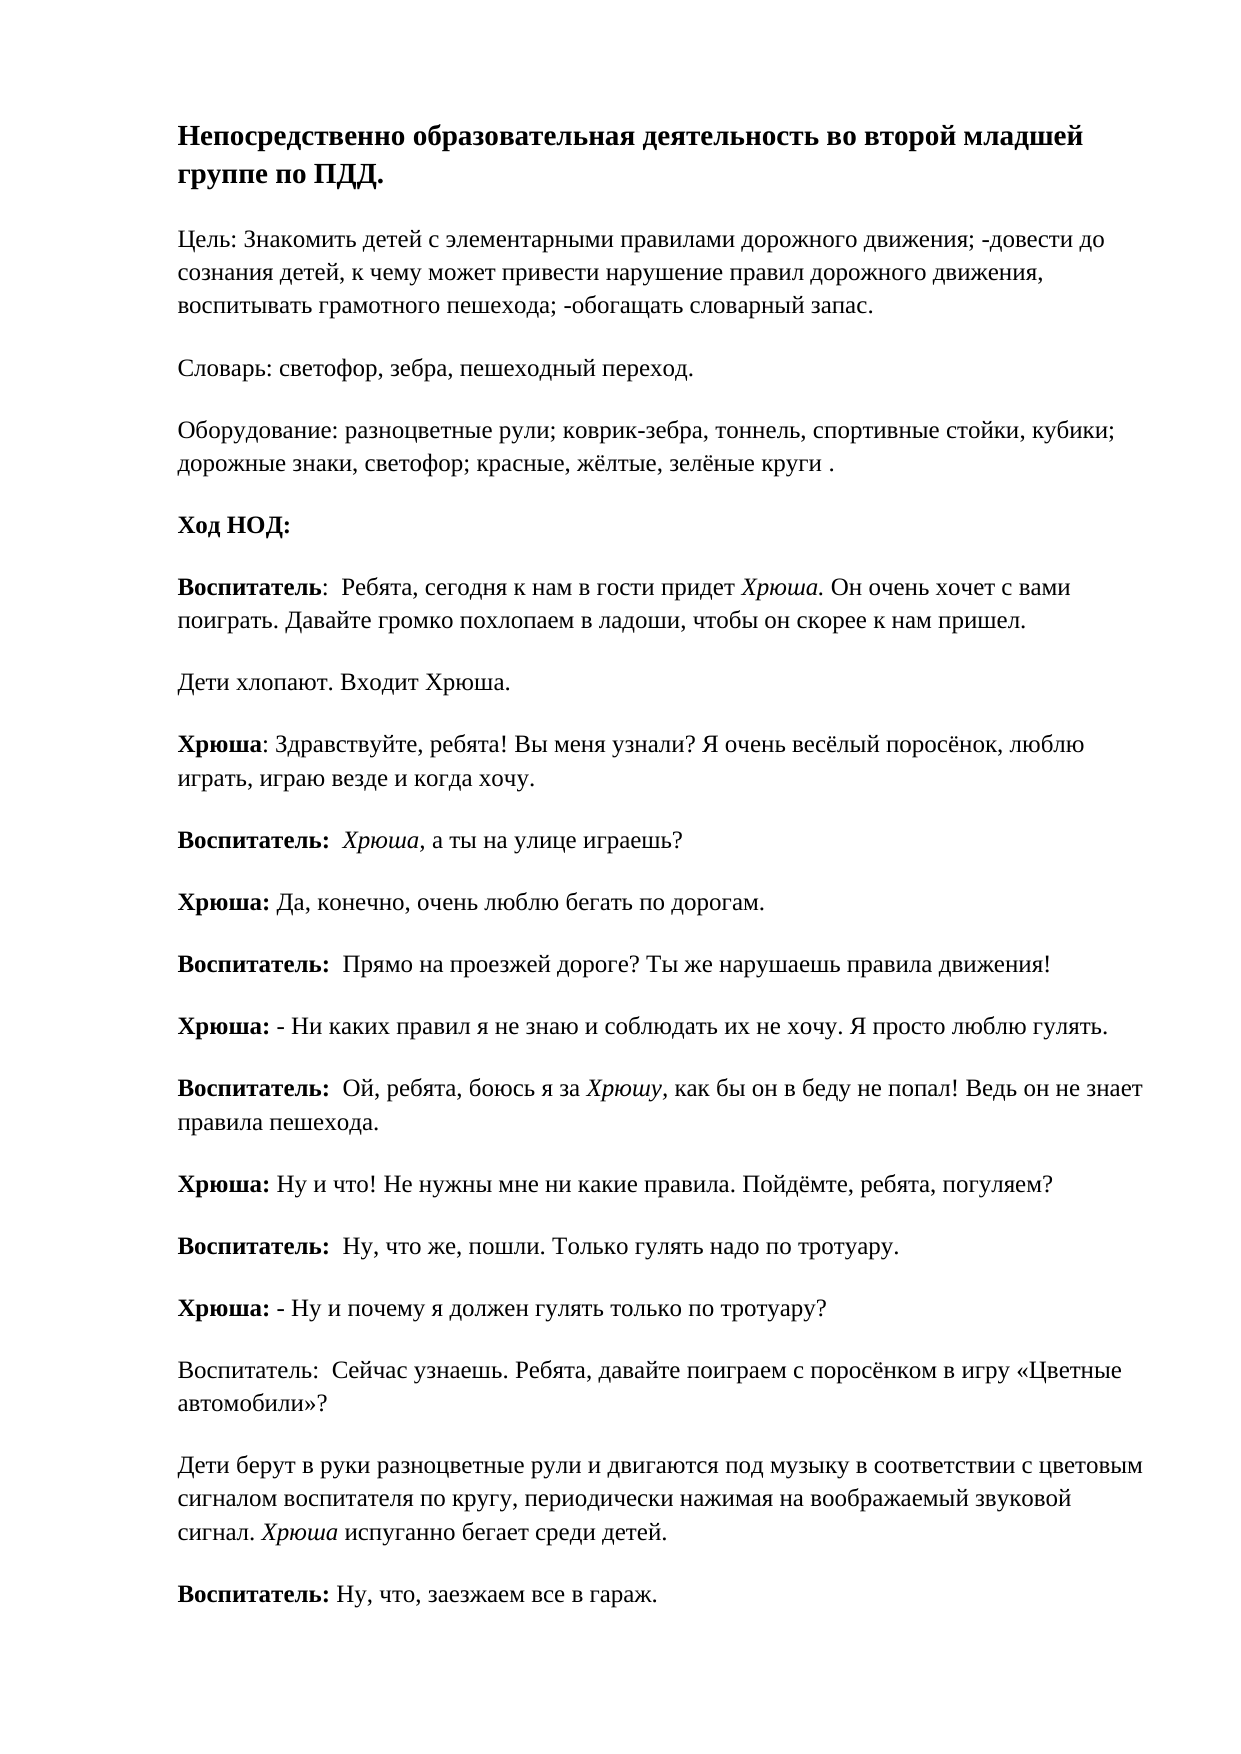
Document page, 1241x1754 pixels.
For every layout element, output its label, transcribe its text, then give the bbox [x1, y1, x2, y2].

text Хрюша: Ну и что! Не нужны мне ни какие правила. Пойдёмте, ребята, погуляем? [177, 1169, 1152, 1197]
text Цель: Знакомить детей с элементарными правилами дорожного движения; -довести до сознания детей, к чему может привести нарушение правил дорожного движения, воспитывать грамотного пешехода; -обогащать словарный запас. [177, 224, 1152, 319]
text Воспитатель: Прямо на проезжей дороге? Ты же нарушаешь правила движения! [177, 949, 1152, 978]
text Дети хлопают. Входит Хрюша. [177, 667, 1152, 696]
text Хрюша: Здравствуйте, ребята! Вы меня узнали? Я очень весёлый поросёнок, люблю играть, играю везде и когда хочу. [177, 729, 1152, 791]
text Хрюша: - Ни каких правил я не знаю и соблюдать их не хочу. Я просто люблю гулять. [177, 1011, 1152, 1040]
text Оборудование: разноцветные рули; коврик-зебра, тоннель, спортивные стойки, кубики; дорожные знаки, светофор; красные, жёлтые, зелёные круги . [177, 415, 1152, 477]
text Воспитатель: Сейчас узнаешь. Ребята, давайте поиграем с поросёнком в игру «Цветные автомобили»? [177, 1355, 1152, 1417]
text Воспитатель: Ну, что, заезжаем все в гараж. [177, 1579, 1152, 1607]
text Ход НОД: [177, 510, 1152, 539]
text Воспитатель: Ой, ребята, боюсь я за Хрюшу, как бы он в беду не попал! Ведь он не знает правила пешехода. [177, 1073, 1152, 1135]
text Словарь: светофор, зебра, пешеходный переход. [177, 353, 1152, 381]
text Хрюша: Да, конечно, очень люблю бегать по дорогам. [177, 887, 1152, 916]
text Воспитатель: Ну, что же, пошли. Только гулять надо по тротуару. [177, 1231, 1152, 1260]
text Воспитатель: Хрюша, а ты на улице играешь? [177, 825, 1152, 853]
text Воспитатель: Ребята, сегодня к нам в гости придет Хрюша. Он очень хочет с вами поиграть. Давайте громко похлопаем в ладоши, чтобы он скорее к нам пришел. [177, 572, 1152, 634]
text Непосредственно образовательная деятельность во второй младшей группе по ПДД. [177, 118, 1152, 190]
text Хрюша: - Ну и почему я должен гулять только по тротуару? [177, 1293, 1152, 1322]
text Дети берут в руки разноцветные рули и двигаются под музыку в соответствии с цветовым сигналом воспитателя по кругу, периодически нажимая на воображаемый звуковой сигнал. Хрюша испуганно бегает среди детей. [177, 1451, 1152, 1545]
